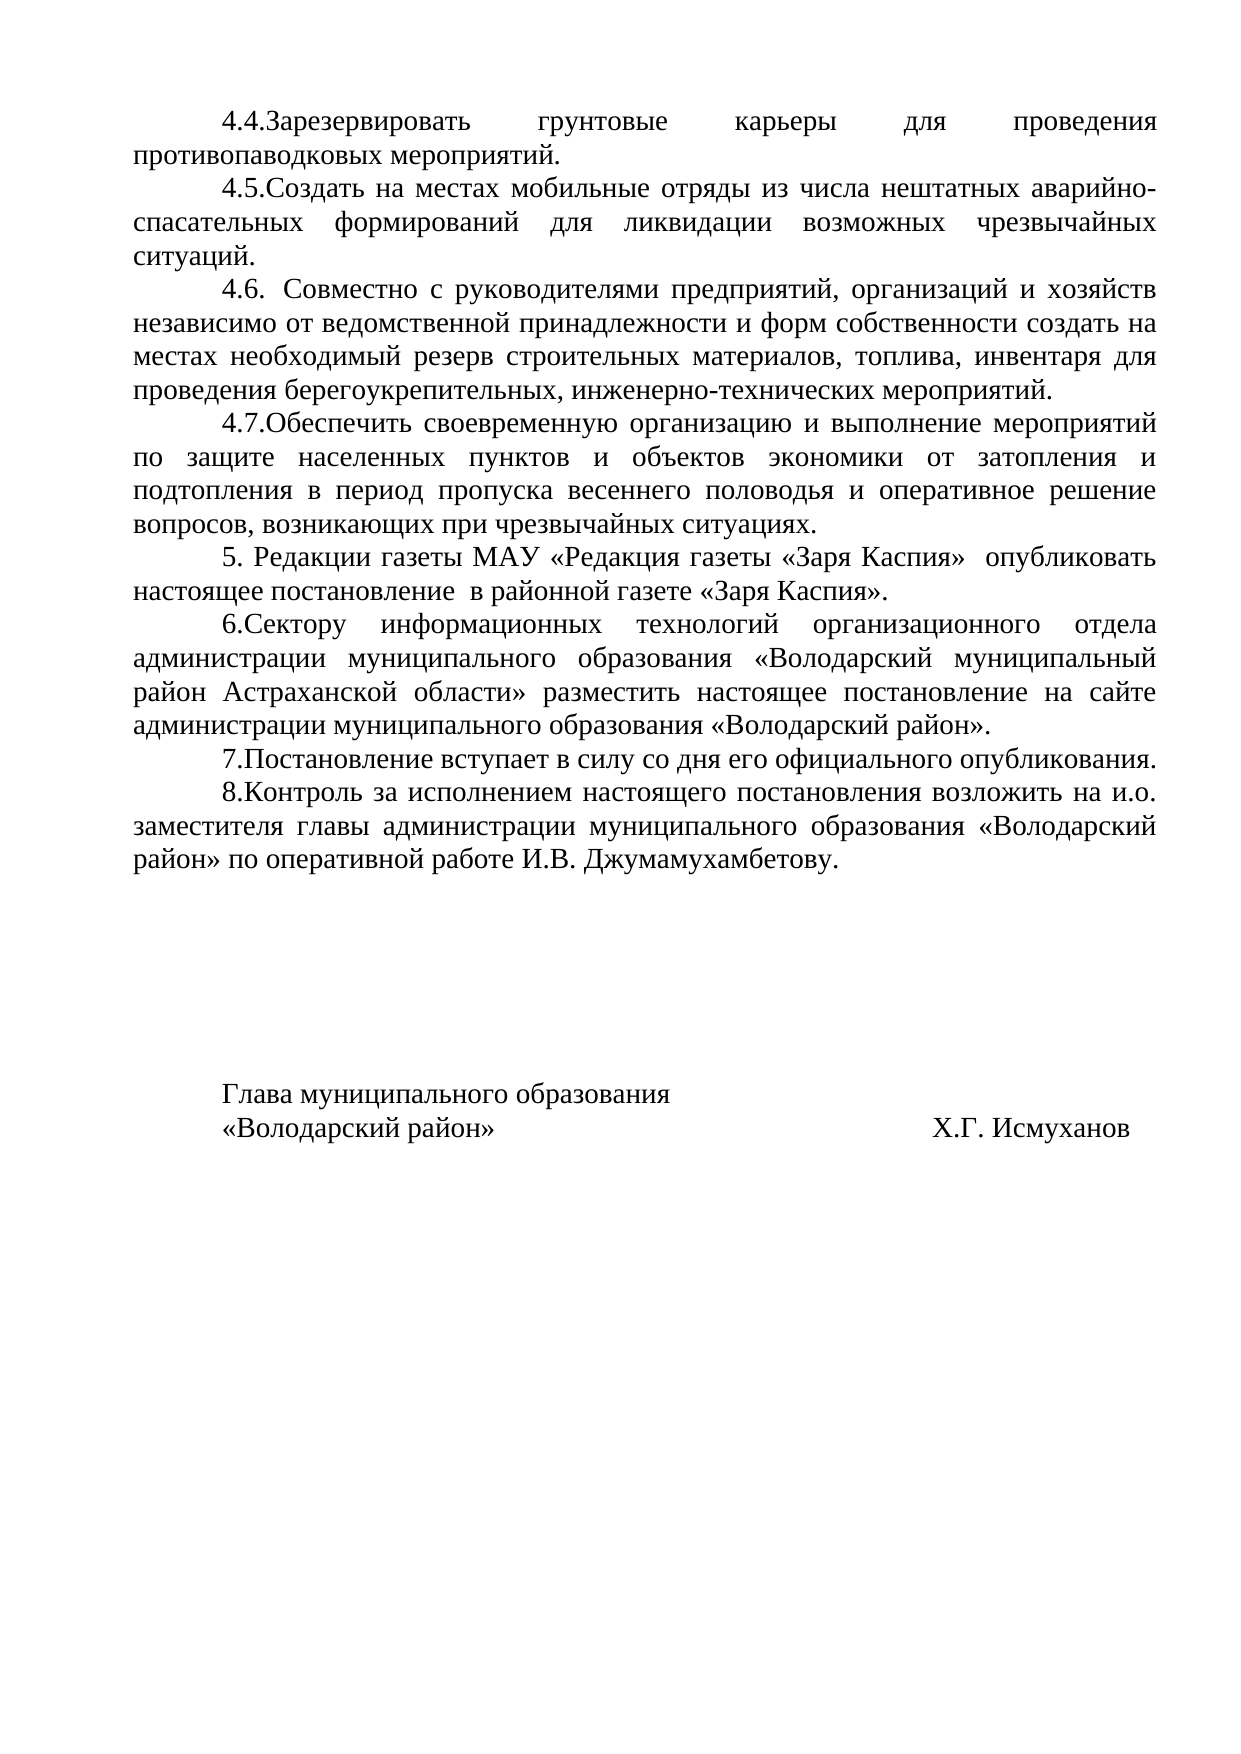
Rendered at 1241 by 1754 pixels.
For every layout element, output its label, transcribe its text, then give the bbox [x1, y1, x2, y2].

text Глава муниципального образования [133, 1076, 1157, 1110]
text 4.7.Обеспечить своевременную организацию и выполнение мероприятий по защите населенных пунктов и объектов экономики от затопления и подтопления в период пропуска весеннего половодья и оперативное решение вопросов, возникающих при чрезвычайных ситуациях. [133, 405, 1157, 539]
text 4.5.Создать на местах мобильные отряды из числа нештатных аварийно-спасательных формирований для ликвидации возможных чрезвычайных ситуаций. [133, 171, 1157, 271]
text 6.Сектору информационных технологий организационного отдела администрации муниципального образования «Володарский муниципальный район Астраханской области» разместить настоящее постановление на сайте администрации муниципального образования «Володарский район». [133, 607, 1157, 741]
text 8.Контроль за исполнением настоящего постановления возложить на и.о. заместителя главы администрации муниципального образования «Володарский район» по оперативной работе И.В. Джумамухамбетову. [133, 774, 1157, 875]
text 5. Редакции газеты МАУ «Редакция газеты «Заря Каспия» опубликовать настоящее постановление в районной газете «Заря Каспия». [133, 539, 1157, 607]
text 4.4.Зарезервировать грунтовые карьеры для проведения противопаводковых мероприятий. [133, 103, 1157, 171]
text 4.6. Совместно с руководителями предприятий, организаций и хозяйств независимо от ведомственной принадлежности и форм собственности создать на местах необходимый резерв строительных материалов, топлива, инвентаря для проведения берегоукрепительных, инженерно-технических мероприятий. [133, 271, 1157, 405]
text 7.Постановление вступает в силу со дня его официального опубликования. [133, 741, 1157, 774]
text «Володарский район» Х.Г. Исмуханов [133, 1110, 1157, 1143]
